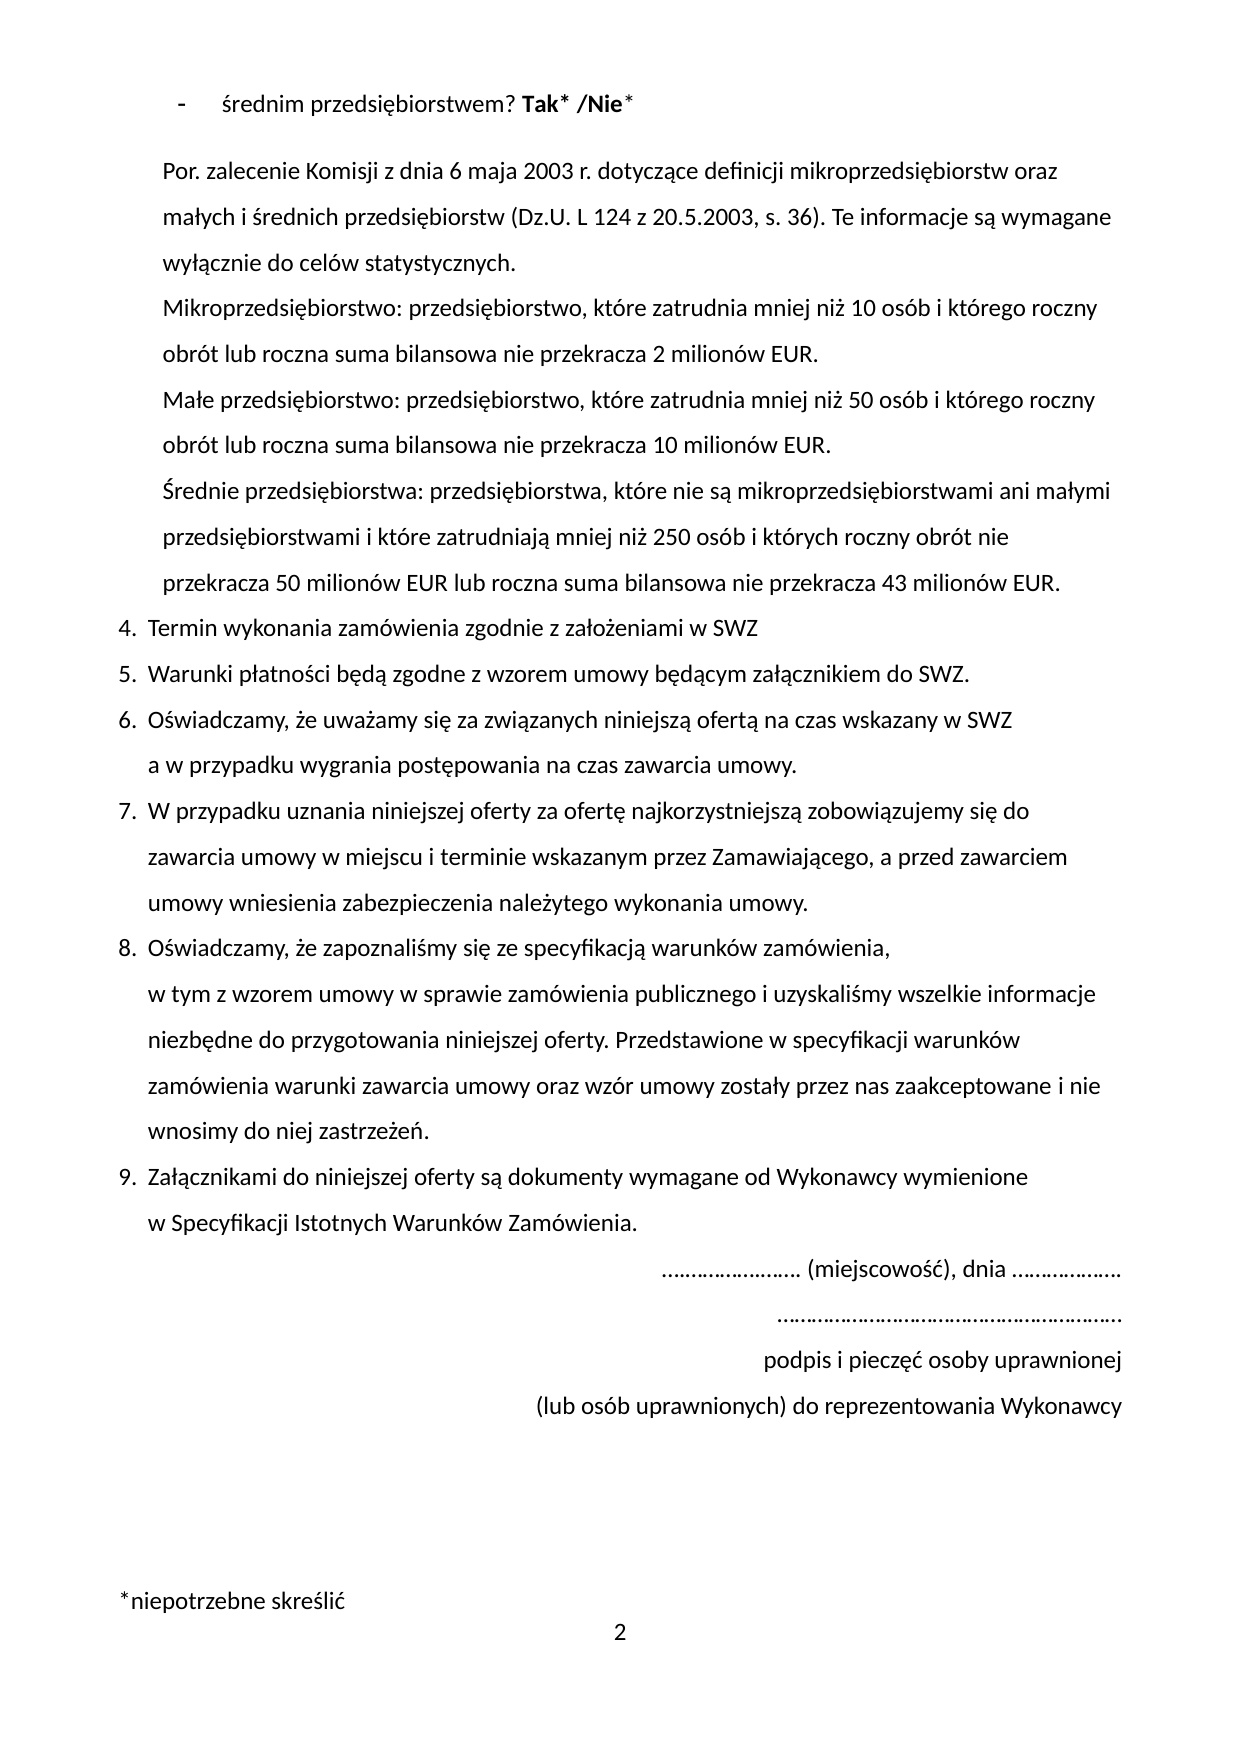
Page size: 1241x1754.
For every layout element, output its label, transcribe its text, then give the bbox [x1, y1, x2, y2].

list ….………….……. (miejscowość), dnia ………………. [193, 1253, 1122, 1283]
list W przypadku uznania niniejszej oferty za ofertę najkorzystniejszą zobowiązujemy się do zawarcia umowy w miejscu i terminie wskazanym przez Zamawiającego, a przed zawarciem umowy wniesienia zabezpieczenia należytego wykonania umowy. [118, 795, 1122, 917]
list Termin wykonania zamówienia zgodnie z założeniami w SWZ [118, 612, 1122, 643]
list Załącznikami do niniejszej oferty są dokumenty wymagane od Wykonawcy wymienione w Specyfikacji Istotnych Warunków Zamówienia. [118, 1161, 1122, 1237]
list średnim przedsiębiorstwem? Tak* /Nie* [177, 89, 1122, 119]
list podpis i pieczęć osoby uprawnionej [193, 1344, 1122, 1375]
text Mikroprzedsiębiorstwo: przedsiębiorstwo, które zatrudnia mniej niż 10 osób i którego roczny obrót lub roczna suma bilansowa nie przekracza 2 milionów EUR. [162, 292, 1122, 369]
list …………………………………………………… [193, 1298, 1122, 1329]
list Oświadczamy, że uważamy się za związanych niniejszą ofertą na czas wskazany w SWZ a w przypadku wygrania postępowania na czas zawarcia umowy. [118, 704, 1122, 780]
text Małe przedsiębiorstwo: przedsiębiorstwo, które zatrudnia mniej niż 50 osób i którego roczny obrót lub roczna suma bilansowa nie przekracza 10 milionów EUR. [162, 384, 1122, 460]
list (lub osób uprawnionych) do reprezentowania Wykonawcy [193, 1390, 1122, 1420]
text Średnie przedsiębiorstwa: przedsiębiorstwa, które nie są mikroprzedsiębiorstwami ani małymi przedsiębiorstwami i które zatrudniają mniej niż 250 osób i których roczny obrót nie przekracza 50 milionów EUR lub roczna suma bilansowa nie przekracza 43 milionów EUR. [162, 475, 1122, 597]
list Warunki płatności będą zgodne z wzorem umowy będącym załącznikiem do SWZ. [118, 658, 1122, 689]
text Por. zalecenie Komisji z dnia 6 maja 2003 r. dotyczące definicji mikroprzedsiębiorstw oraz małych i średnich przedsiębiorstw (Dz.U. L 124 z 20.5.2003, s. 36). Te informacje są wymagane wyłącznie do celów statystycznych. [162, 155, 1122, 277]
list Oświadczamy, że zapoznaliśmy się ze specyfikacją warunków zamówienia, w tym z wzorem umowy w sprawie zamówienia publicznego i uzyskaliśmy wszelkie informacje niezbędne do przygotowania niniejszej oferty. Przedstawione w specyfikacji warunków zamówienia warunki zawarcia umowy oraz wzór umowy zostały przez nas zaakceptowane i nie wnosimy do niej zastrzeżeń. [118, 933, 1122, 1146]
